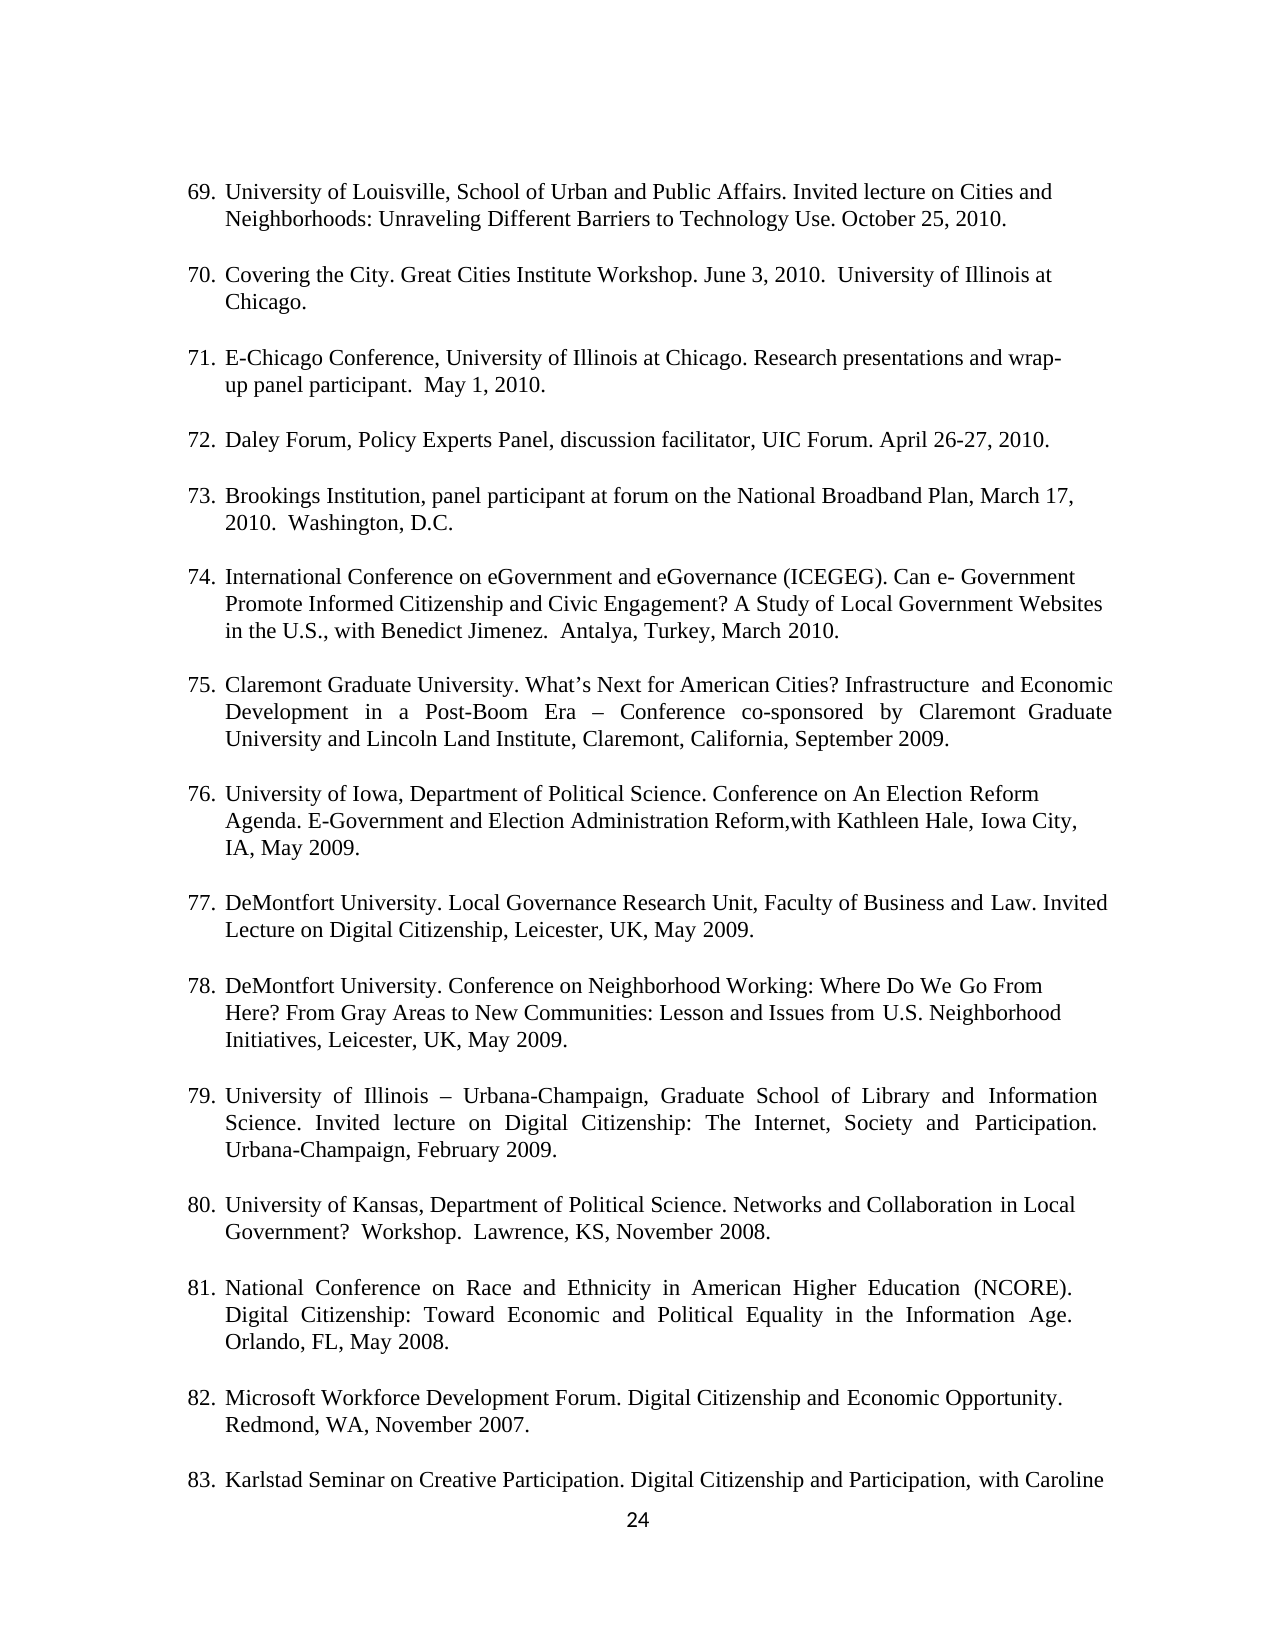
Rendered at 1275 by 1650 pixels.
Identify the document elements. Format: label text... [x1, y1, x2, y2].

list International Conference on eGovernment and eGovernance (ICEGEG). Can e- Government Promote Informed Citizenship and Civic Engagement? A Study of Local Government Websites in the U.S., with Benedict Jimenez. Antalya, Turkey, March 2010. [187, 563, 1112, 643]
list University of Kansas, Department of Political Science. Networks and Collaboration in Local Government? Workshop. Lawrence, KS, November 2008. [187, 1191, 1112, 1245]
list Claremont Graduate University. What’s Next for American Cities? Infrastructure and Economic Development in a Post-Boom Era – Conference co-sponsored by Claremont Graduate University and Lincoln Land Institute, Claremont, California, September 2009. [187, 671, 1113, 752]
list University of Illinois – Urbana-Champaign, Graduate School of Library and Information Science. Invited lecture on Digital Citizenship: The Internet, Society and Participation. Urbana-Champaign, February 2009. [187, 1082, 1097, 1162]
list Brookings Institution, panel participant at forum on the National Broadband Plan, March 17, 2010. Washington, D.C. [187, 482, 1112, 535]
list Microsoft Workforce Development Forum. Digital Citizenship and Economic Opportunity. Redmond, WA, November 2007. [187, 1384, 1112, 1437]
list DeMontfort University. Local Governance Research Unit, Faculty of Business and Law. Invited Lecture on Digital Citizenship, Leicester, UK, May 2009. [187, 889, 1112, 943]
list University of Iowa, Department of Political Science. Conference on An Election Reform Agenda. E-Government and Election Administration Reform,with Kathleen Hale, Iowa City, IA, May 2009. [187, 780, 1112, 860]
list E-Chicago Conference, University of Illinois at Chicago. Research presentations and wrap-up panel participant. May 1, 2010. [187, 344, 1076, 397]
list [187, 1466, 1112, 1493]
list DeMontfort University. Conference on Neighborhood Working: Where Do We Go From Here? From Gray Areas to New Communities: Lesson and Issues from U.S. Neighborhood Initiatives, Leicester, UK, May 2009. [187, 972, 1091, 1052]
list Daley Forum, Policy Experts Panel, discussion facilitator, UIC Forum. April 26-27, 2010. [187, 426, 1101, 453]
list National Conference on Race and Ethnicity in American Higher Education (NCORE). Digital Citizenship: Toward Economic and Political Equality in the Information Age. Orlando, FL, May 2008. [187, 1274, 1072, 1354]
list University of Louisville, School of Urban and Public Affairs. Invited lecture on Cities and Neighborhoods: Unraveling Different Barriers to Technology Use. October 25, 2010. [187, 178, 1101, 232]
list Covering the City. Great Cities Institute Workshop. June 3, 2010. University of Illinois at Chicago. [187, 261, 1115, 314]
